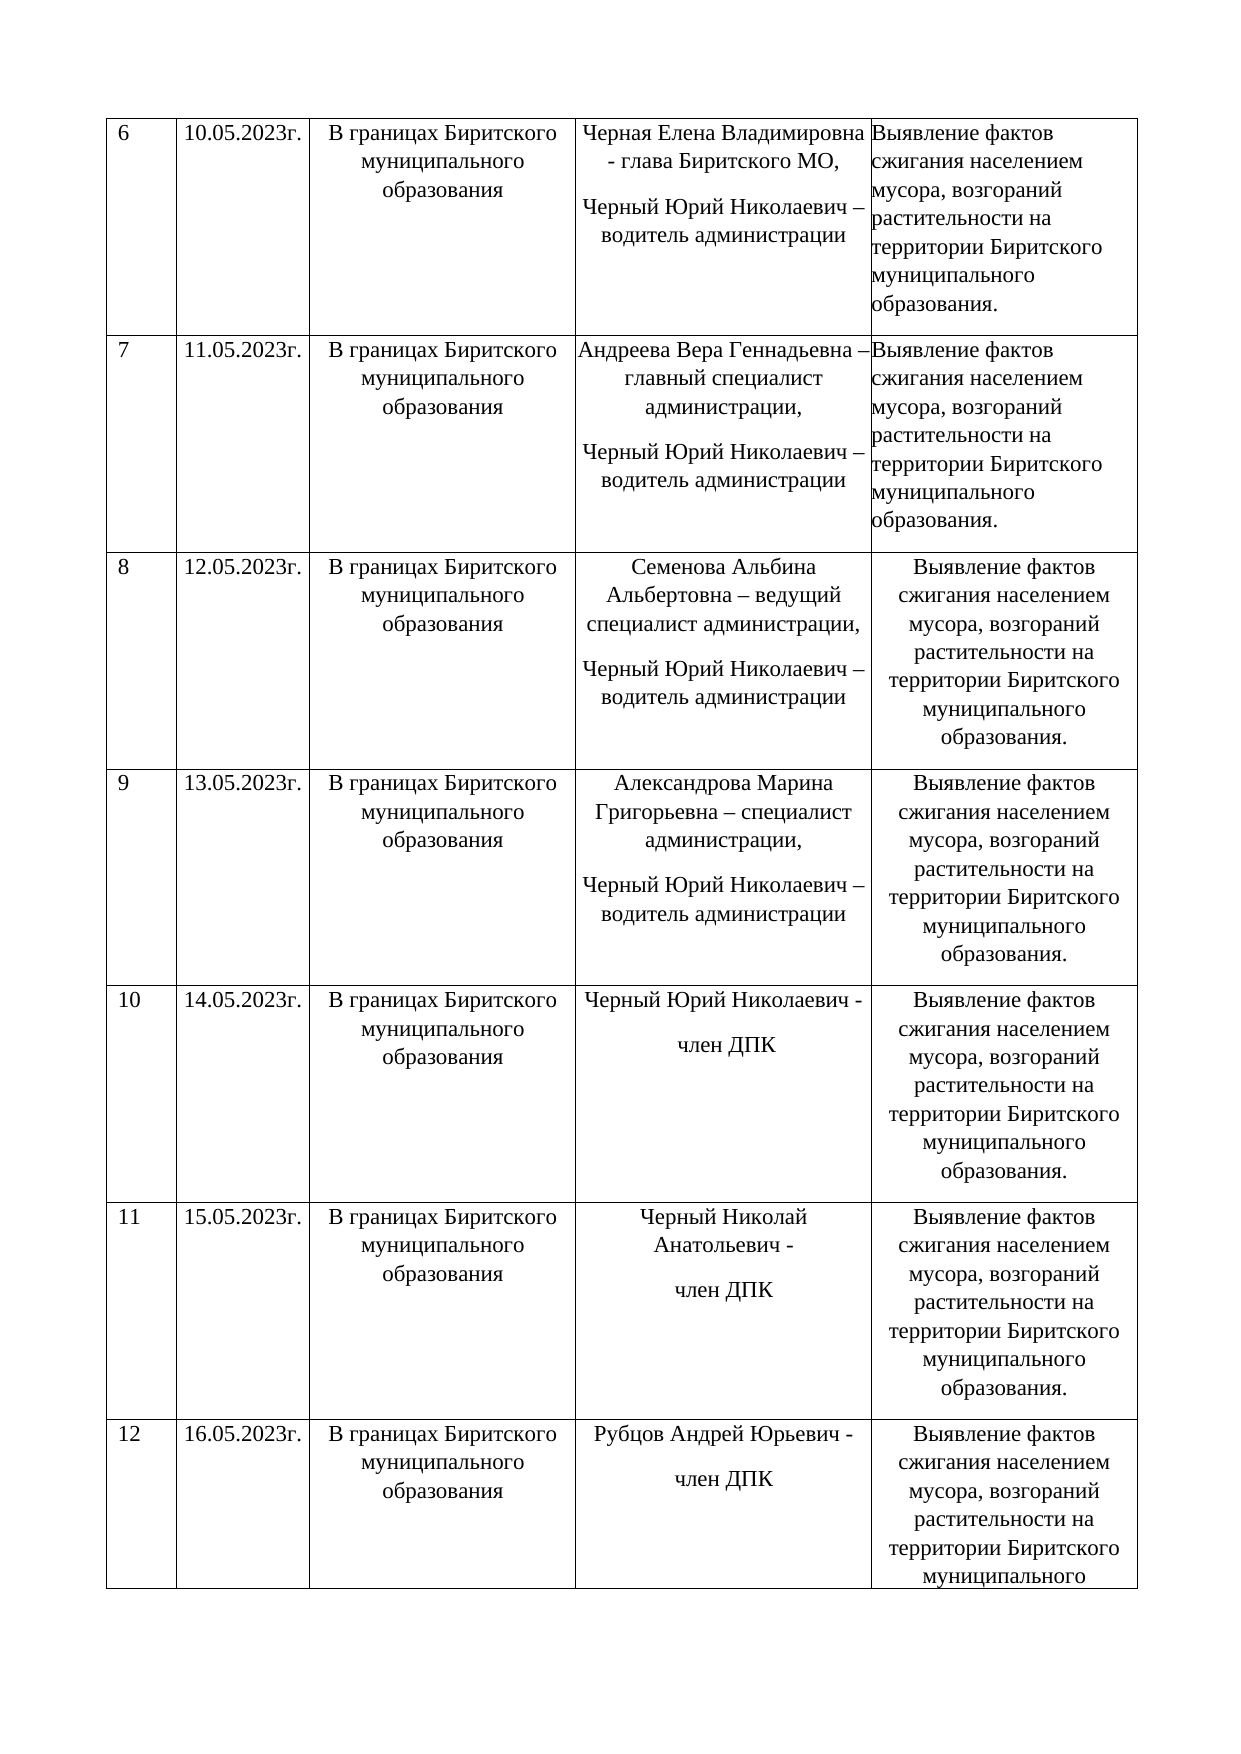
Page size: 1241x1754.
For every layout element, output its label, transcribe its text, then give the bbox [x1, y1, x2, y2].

table_cell Выявление фактов сжигания населением мусора, возгораний растительности на территории Биритского муниципального образования. [872, 986, 1137, 1202]
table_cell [872, 119, 1137, 335]
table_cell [576, 1420, 871, 1588]
table_cell Выявление фактов сжигания населением мусора, возгораний растительности на территории Биритского муниципального образования. [872, 336, 1137, 552]
table_cell 10.05.2023г. [177, 119, 309, 335]
table_cell 12.05.2023г. [177, 553, 309, 768]
table_cell В границах Биритского муниципального образования [310, 1203, 575, 1419]
table_cell 11.05.2023г. [177, 336, 309, 552]
table_cell 8 [107, 553, 176, 768]
table_cell Выявление фактов сжигания населением мусора, возгораний растительности на территории Биритского муниципального образования. [872, 770, 1137, 985]
table_cell Андреева Вера Геннадьевна – главный специалист администрации, Черный Юрий Николаевич – водитель администрации [576, 336, 871, 552]
table_cell Черная Елена Владимировна - глава Биритского МО, Черный Юрий Николаевич – водитель администрации [576, 119, 871, 335]
table_cell 12 [107, 1420, 176, 1588]
table_cell Черный Юрий Николаевич - член ДПК [576, 986, 871, 1202]
table_cell Черный Николай Анатольевич - член ДПК [576, 1203, 871, 1419]
table_cell 9 [107, 770, 176, 985]
table_cell В границах Биритского муниципального образования [310, 553, 575, 768]
table_cell 14.05.2023г. [177, 986, 309, 1202]
table_cell В границах Биритского муниципального образования [310, 336, 575, 552]
table_cell 6 [107, 119, 176, 335]
table_cell 15.05.2023г. [177, 1203, 309, 1419]
table_cell 16.05.2023г. [177, 1420, 309, 1588]
table_cell В границах Биритского муниципального образования [310, 770, 575, 985]
table_cell 13.05.2023г. [177, 770, 309, 985]
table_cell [872, 1420, 1137, 1588]
table_cell В границах Биритского муниципального образования [310, 986, 575, 1202]
table_cell 7 [107, 336, 176, 552]
table_cell 11 [107, 1203, 176, 1419]
table_cell Выявление фактов сжигания населением мусора, возгораний растительности на территории Биритского муниципального образования. [872, 1203, 1137, 1419]
table_cell Семенова Альбина Альбертовна – ведущий специалист администрации, Черный Юрий Николаевич – водитель администрации [576, 553, 871, 768]
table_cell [310, 1420, 575, 1588]
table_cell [310, 119, 575, 335]
table_cell Александрова Марина Григорьевна – специалист администрации, Черный Юрий Николаевич – водитель администрации [576, 770, 871, 985]
table_cell 10 [107, 986, 176, 1202]
table_cell Выявление фактов сжигания населением мусора, возгораний растительности на территории Биритского муниципального образования. [872, 553, 1137, 768]
